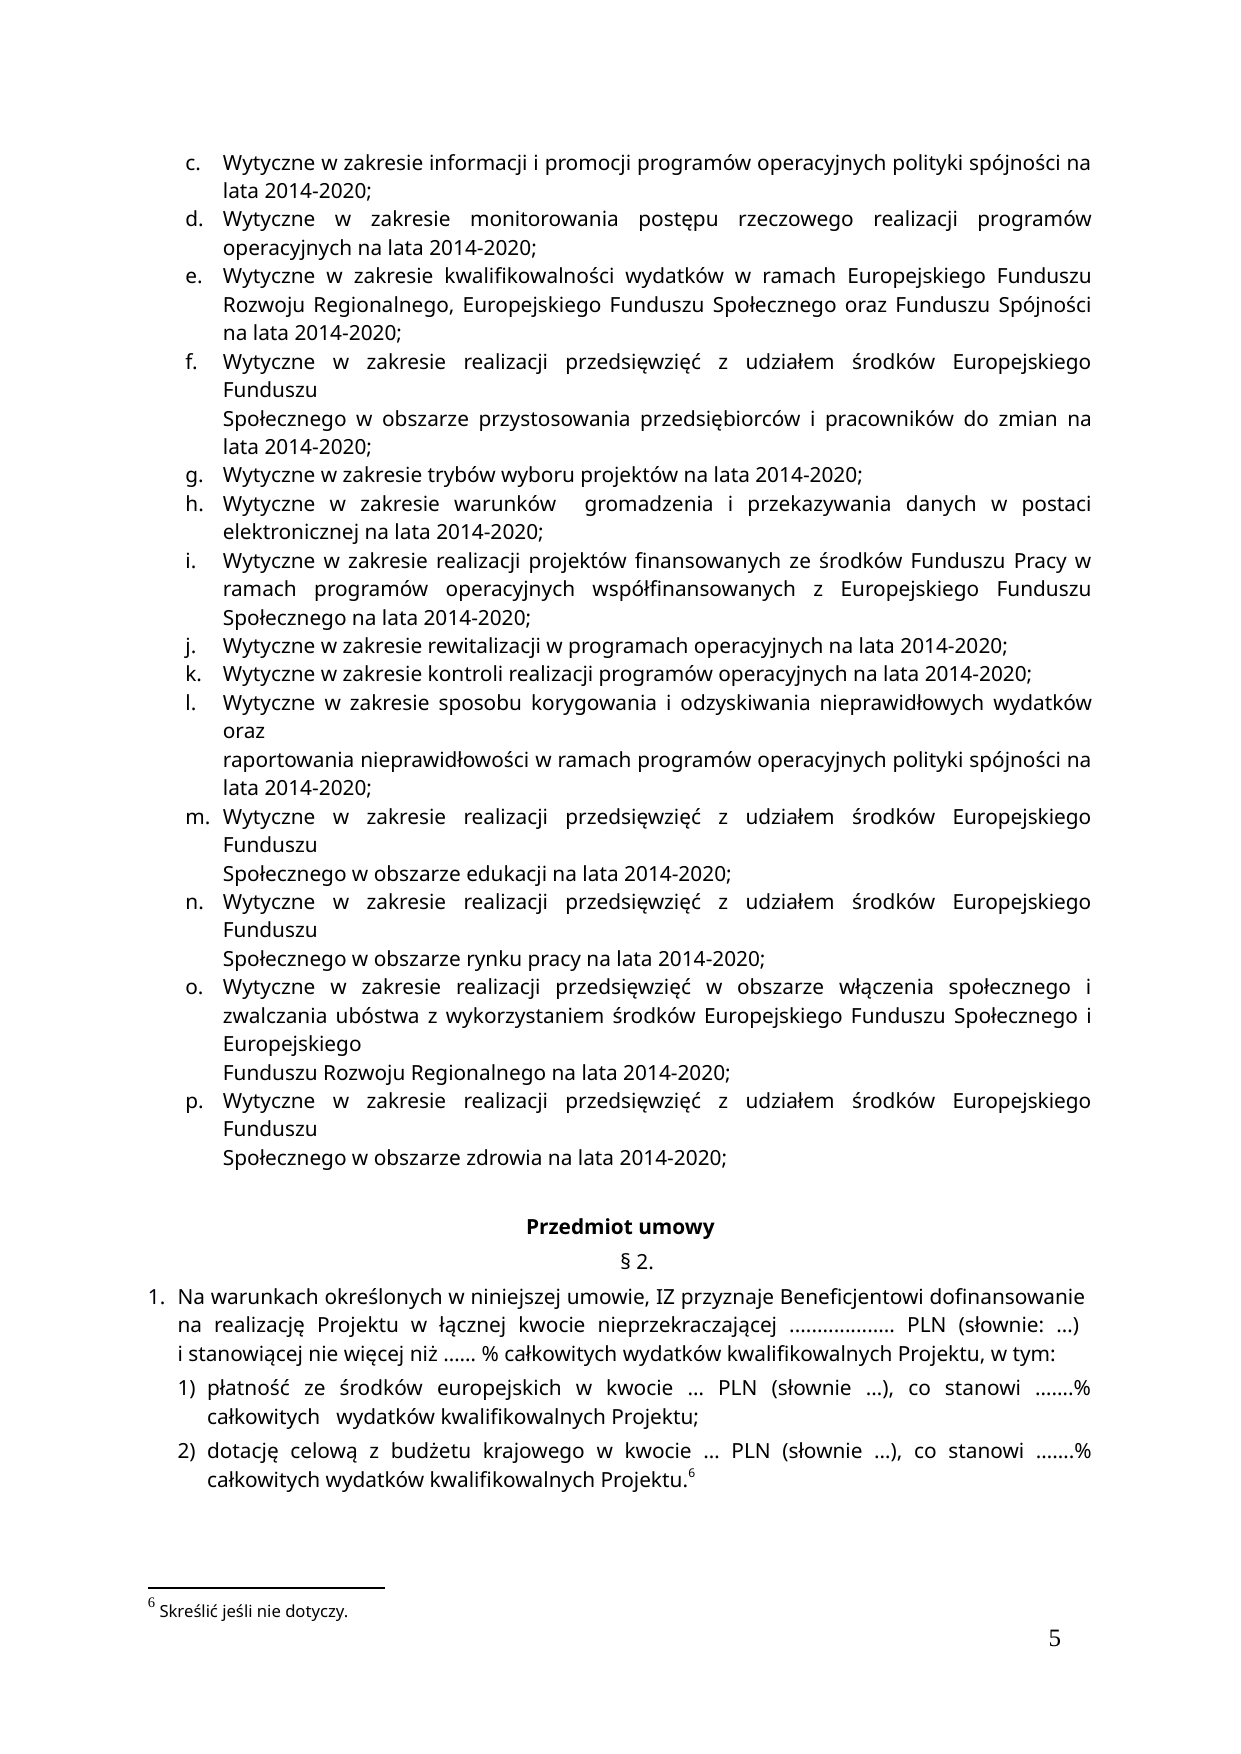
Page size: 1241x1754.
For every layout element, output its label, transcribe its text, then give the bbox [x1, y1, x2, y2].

list Wytyczne w zakresie realizacji przedsięwzięć z udziałem środków Europejskiego Funduszu Społecznego w obszarze rynku pracy na lata 2014-2020; [185, 887, 1092, 972]
list Wytyczne w zakresie informacji i promocji programów operacyjnych polityki spójności na lata 2014-2020; [185, 148, 1092, 204]
list Wytyczne w zakresie sposobu korygowania i odzyskiwania nieprawidłowych wydatków oraz raportowania nieprawidłowości w ramach programów operacyjnych polityki spójności na lata 2014-2020; [185, 688, 1092, 802]
list Wytyczne w zakresie realizacji przedsięwzięć z udziałem środków Europejskiego Funduszu Społecznego w obszarze edukacji na lata 2014-2020; [185, 802, 1092, 887]
list Wytyczne w zakresie realizacji przedsięwzięć z udziałem środków Europejskiego Funduszu Społecznego w obszarze przystosowania przedsiębiorców i pracowników do zmian na lata 2014-2020; [185, 347, 1092, 461]
list Wytyczne w zakresie realizacji przedsięwzięć z udziałem środków Europejskiego Funduszu Społecznego w obszarze zdrowia na lata 2014-2020; [185, 1086, 1092, 1171]
list Wytyczne w zakresie realizacji projektów finansowanych ze środków Funduszu Pracy w ramach programów operacyjnych współfinansowanych z Europejskiego Funduszu Społecznego na lata 2014-2020; [185, 546, 1092, 631]
list Wytyczne w zakresie realizacji przedsięwzięć w obszarze włączenia społecznego i zwalczania ubóstwa z wykorzystaniem środków Europejskiego Funduszu Społecznego i Europejskiego Funduszu Rozwoju Regionalnego na lata 2014-2020; [185, 972, 1092, 1086]
list Wytyczne w zakresie rewitalizacji w programach operacyjnych na lata 2014-2020; [185, 631, 1092, 659]
text Przedmiot umowy [148, 1212, 1092, 1241]
list Wytyczne w zakresie kwalifikowalności wydatków w ramach Europejskiego Funduszu Rozwoju Regionalnego, Europejskiego Funduszu Społecznego oraz Funduszu Spójności na lata 2014-2020; [185, 261, 1092, 347]
list dotację celową z budżetu krajowego w kwocie … PLN (słownie …), co stanowi …….% całkowitych wydatków kwalifikowalnych Projektu. [177, 1436, 1092, 1493]
list Wytyczne w zakresie trybów wyboru projektów na lata 2014-2020; [185, 461, 1092, 489]
list Wytyczne w zakresie warunków gromadzenia i przekazywania danych w postaci elektronicznej na lata 2014-2020; [185, 489, 1092, 546]
list Na warunkach określonych w niniejszej umowie, IZ przyznaje Beneficjentowi dofinansowanie na realizację Projektu w łącznej kwocie nieprzekraczającej ................... PLN (słownie: …) i stanowiącej nie więcej niż …… % całkowitych wydatków kwalifikowalnych Projektu, w tym: [148, 1282, 1092, 1367]
list Wytyczne w zakresie kontroli realizacji programów operacyjnych na lata 2014-2020; [185, 659, 1092, 688]
list Wytyczne w zakresie monitorowania postępu rzeczowego realizacji programów operacyjnych na lata 2014-2020; [185, 204, 1092, 261]
list płatność ze środków europejskich w kwocie … PLN (słownie …), co stanowi …….% całkowitych wydatków kwalifikowalnych Projektu; [177, 1373, 1092, 1430]
